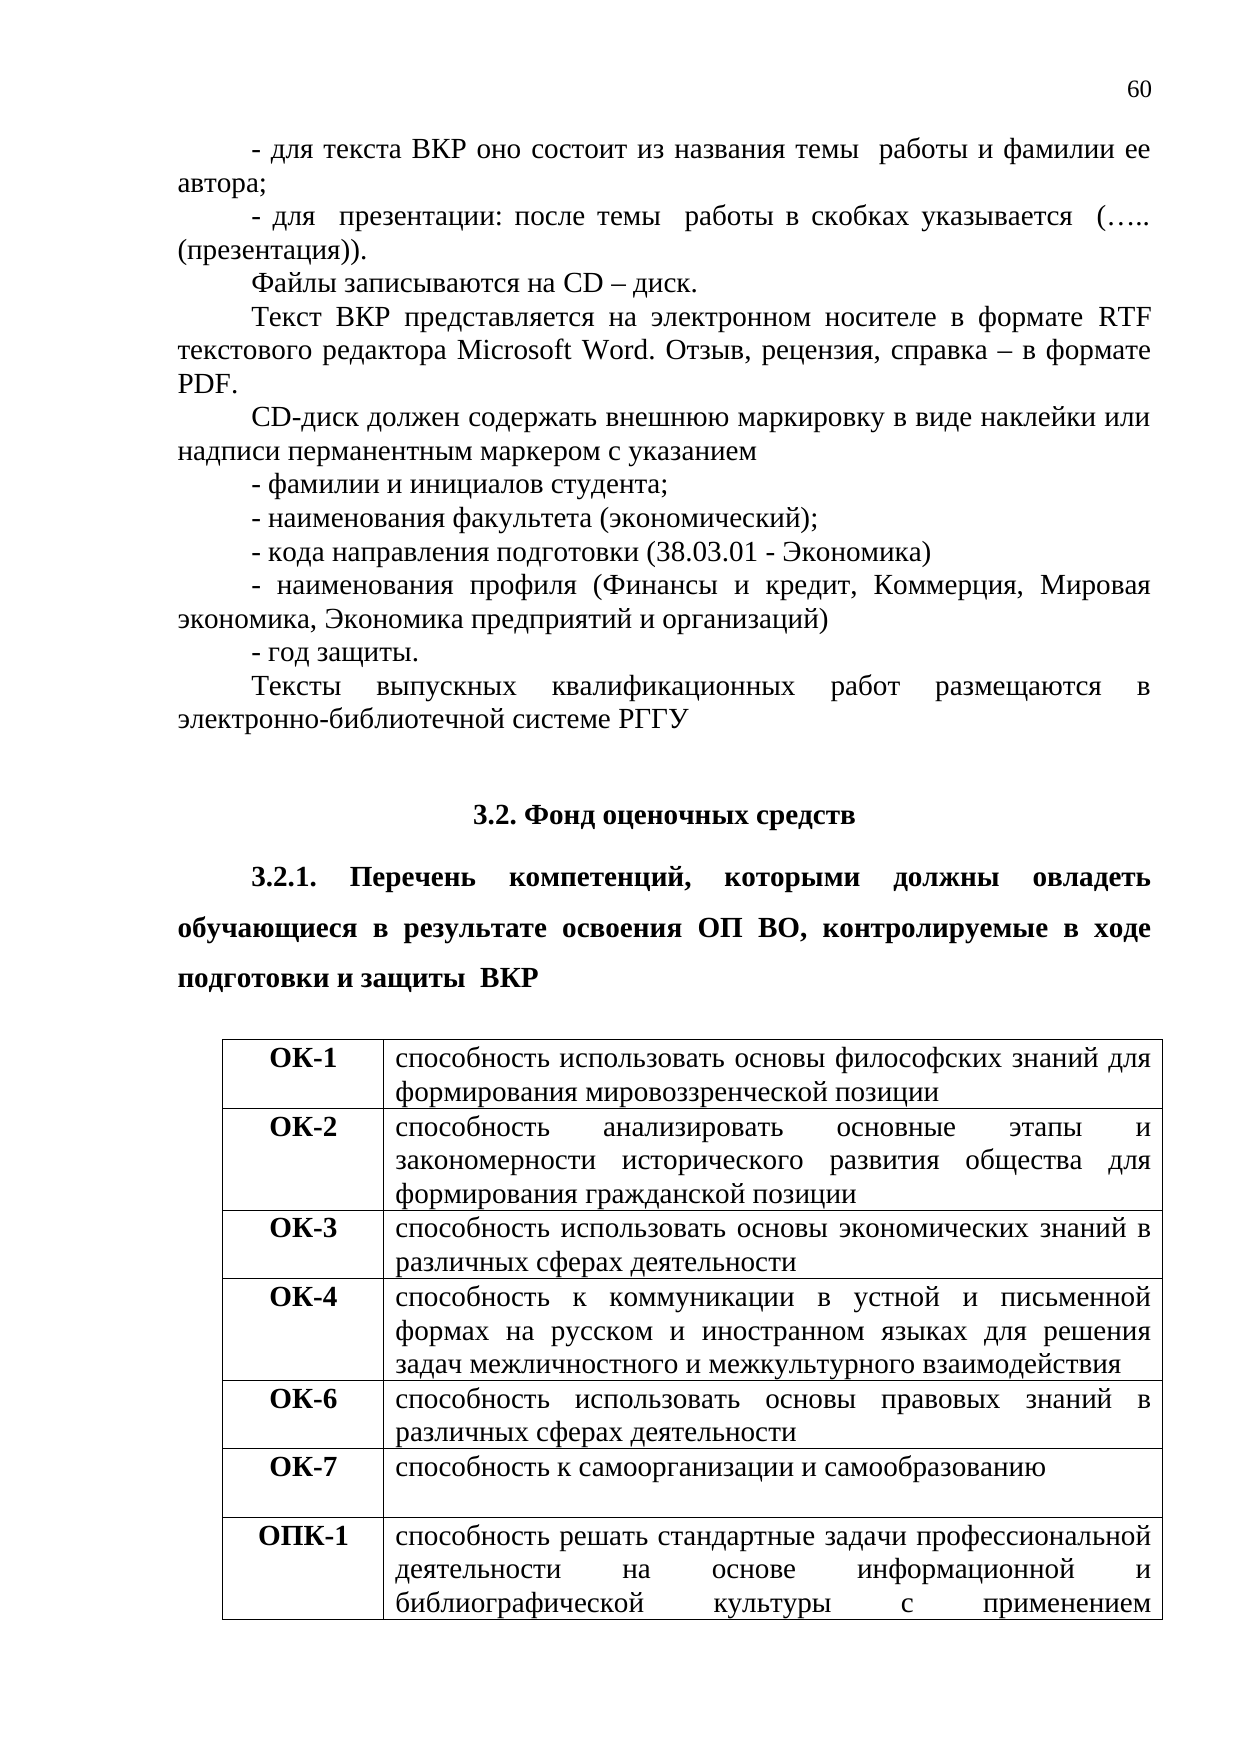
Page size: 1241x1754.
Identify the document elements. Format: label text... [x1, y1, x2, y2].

table_header способность использовать основы философских знаний для формирования мировоззренческой позиции [384, 1040, 1162, 1108]
table_header ОК-1 [223, 1040, 383, 1108]
text - кода направления подготовки (38.03.01 - Экономика) [177, 534, 1152, 567]
table_cell способность анализировать основные этапы и закономерности исторического развития общества для формирования гражданской позиции [384, 1109, 1162, 1209]
text 3.2. Фонд оценочных средств [177, 797, 1152, 831]
text - год защиты. [177, 634, 1152, 668]
table_cell способность использовать основы правовых знаний в различных сферах деятельности [384, 1381, 1162, 1448]
text 3.2.1. Перечень компетенций, которыми должны овладеть обучающиеся в результате освоения ОП ВО, контролируемые в ходе подготовки и защиты ВКР [177, 859, 1152, 994]
text - для текста ВКР оно состоит из названия темы работы и фамилии ее автора; [177, 131, 1152, 198]
text - для презентации: после темы работы в скобках указывается (….. (презентация)). [177, 198, 1152, 265]
table_cell ОК-3 [223, 1211, 383, 1278]
text CD-диск должен содержать внешнюю маркировку в виде наклейки или надписи перманентным маркером с указанием [177, 399, 1152, 467]
table_cell ОК-4 [223, 1279, 383, 1380]
text Файлы записываются на CD – диск. [177, 265, 1152, 299]
table_cell ОПК-1 [223, 1518, 383, 1618]
table_cell способность использовать основы экономических знаний в различных сферах деятельности [384, 1211, 1162, 1278]
table_cell ОК-7 [223, 1449, 383, 1517]
text Текст ВКР представляется на электронном носителе в формате RTF текстового редактора Microsoft Word. Отзыв, рецензия, справка – в формате PDF. [177, 299, 1152, 399]
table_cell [384, 1518, 1162, 1618]
table_cell способность к самоорганизации и самообразованию [384, 1449, 1162, 1517]
table_cell ОК-6 [223, 1381, 383, 1448]
text - фамилии и инициалов студента; [177, 467, 1152, 500]
text - наименования факультета (экономический); [177, 500, 1152, 534]
text - наименования профиля (Финансы и кредит, Коммерция, Мировая экономика, Экономика предприятий и организаций) [177, 567, 1152, 634]
table_cell ОК-2 [223, 1109, 383, 1209]
table_cell способность к коммуникации в устной и письменной формах на русском и иностранном языках для решения задач межличностного и межкультурного взаимодействия [384, 1279, 1162, 1380]
text Тексты выпускных квалификационных работ размещаются в электронно-библиотечной системе РГГУ [177, 668, 1152, 735]
